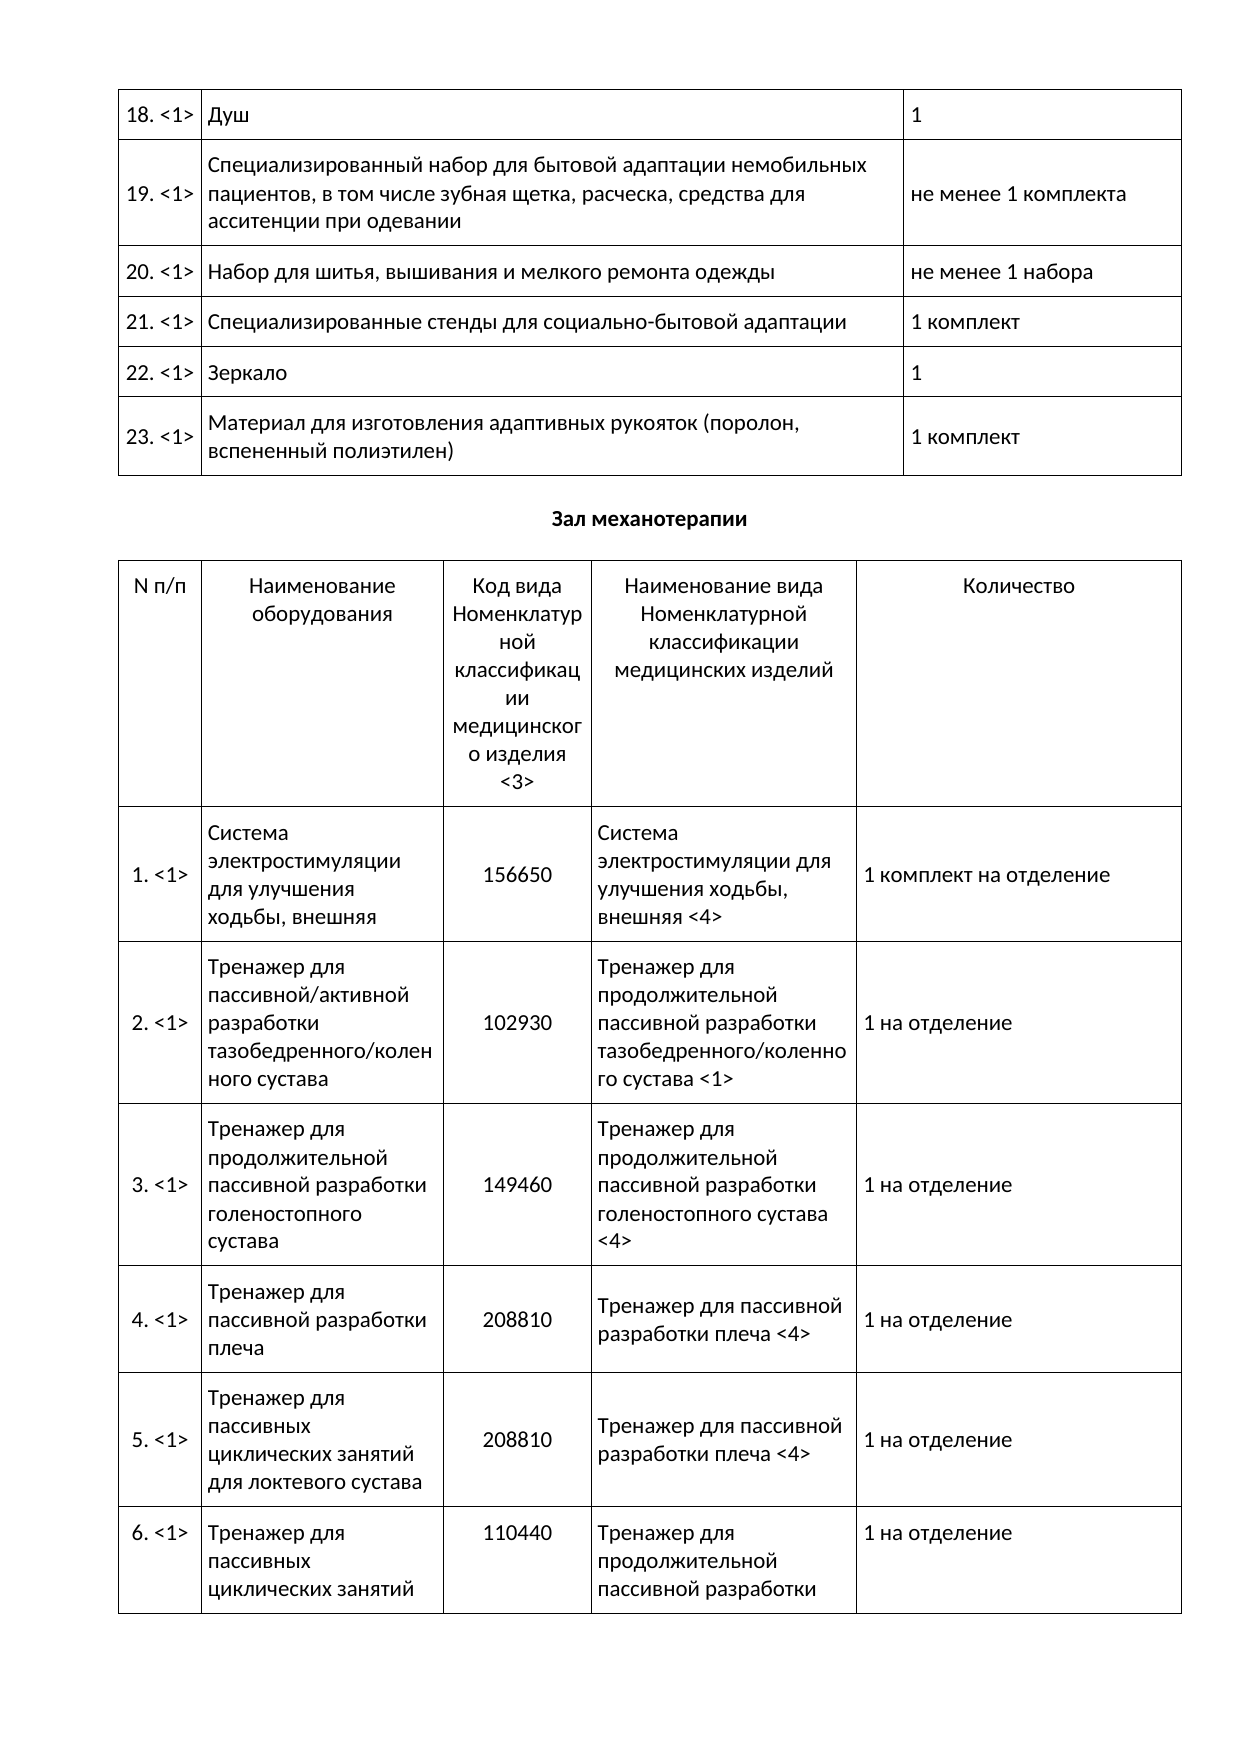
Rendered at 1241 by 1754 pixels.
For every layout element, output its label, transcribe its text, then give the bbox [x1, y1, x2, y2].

table_cell 21. <1> [119, 297, 201, 346]
table_header Наименование оборудования [202, 561, 443, 806]
table_cell 1 на отделение [857, 1373, 1181, 1506]
table_header Количество [857, 561, 1181, 806]
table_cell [592, 1507, 856, 1612]
table_cell 5. <1> [119, 1373, 201, 1506]
table_cell Тренажер для пассивных циклических занятий для локтевого сустава [202, 1373, 443, 1506]
table_cell 1 на отделение [857, 942, 1181, 1103]
table_cell 3. <1> [119, 1104, 201, 1265]
table_cell 23. <1> [119, 397, 201, 474]
table_cell 208810 [444, 1266, 591, 1372]
table_cell 1 комплект на отделение [857, 807, 1181, 941]
table_cell Тренажер для продолжительной пассивной разработки голеностопного сустава [202, 1104, 443, 1265]
table_cell 4. <1> [119, 1266, 201, 1372]
table_cell 6. <1> [119, 1507, 201, 1612]
table_cell 20. <1> [119, 246, 201, 296]
table_cell Материал для изготовления адаптивных рукояток (поролон, вспененный полиэтилен) [202, 397, 903, 474]
table_cell 1 [904, 347, 1181, 396]
table_cell 22. <1> [119, 347, 201, 396]
table_header N п/п [119, 561, 201, 806]
table_cell не менее 1 набора [904, 246, 1181, 296]
table_cell 1 на отделение [857, 1266, 1181, 1372]
table_cell Система электростимуляции для улучшения ходьбы, внешняя [202, 807, 443, 941]
table_cell Тренажер для пассивной/активной разработки тазобедренного/коленного сустава [202, 942, 443, 1103]
table_header Наименование вида Номенклатурной классификации медицинских изделий [592, 561, 856, 806]
table_cell 18. <1> [119, 90, 201, 139]
table_cell 110440 [444, 1507, 591, 1612]
table_cell 102930 [444, 942, 591, 1103]
table_cell 149460 [444, 1104, 591, 1265]
table_cell 1 [904, 90, 1181, 139]
table_cell 1 комплект [904, 297, 1181, 346]
table_cell 156650 [444, 807, 591, 941]
table_cell Набор для шитья, вышивания и мелкого ремонта одежды [202, 246, 903, 296]
table_cell Тренажер для пассивной разработки плеча <4> [592, 1266, 856, 1372]
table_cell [202, 1507, 443, 1612]
table_cell Система электростимуляции для улучшения ходьбы, внешняя <4> [592, 807, 856, 941]
table_cell 1 на отделение [857, 1104, 1181, 1265]
table_cell 2. <1> [119, 942, 201, 1103]
table_cell 1. <1> [119, 807, 201, 941]
table_header Код вида Номенклатурной классификации медицинского изделия <3> [444, 561, 591, 806]
table_cell Тренажер для пассивной разработки плеча [202, 1266, 443, 1372]
table_cell Тренажер для пассивной разработки плеча <4> [592, 1373, 856, 1506]
table_cell 1 на отделение [857, 1507, 1181, 1612]
title Зал механотерапии [118, 504, 1181, 532]
table_cell не менее 1 комплекта [904, 140, 1181, 245]
table_cell Зеркало [202, 347, 903, 396]
table_cell 19. <1> [119, 140, 201, 245]
table_cell 1 комплект [904, 397, 1181, 474]
table_cell 208810 [444, 1373, 591, 1506]
table_cell Тренажер для продолжительной пассивной разработки голеностопного сустава <4> [592, 1104, 856, 1265]
table_cell Специализированные стенды для социально-бытовой адаптации [202, 297, 903, 346]
table_cell Специализированный набор для бытовой адаптации немобильных пациентов, в том числе зубная щетка, расческа, средства для асситенции при одевании [202, 140, 903, 245]
table_cell Тренажер для продолжительной пассивной разработки тазобедренного/коленного сустава <1> [592, 942, 856, 1103]
table_cell Душ [202, 90, 903, 139]
